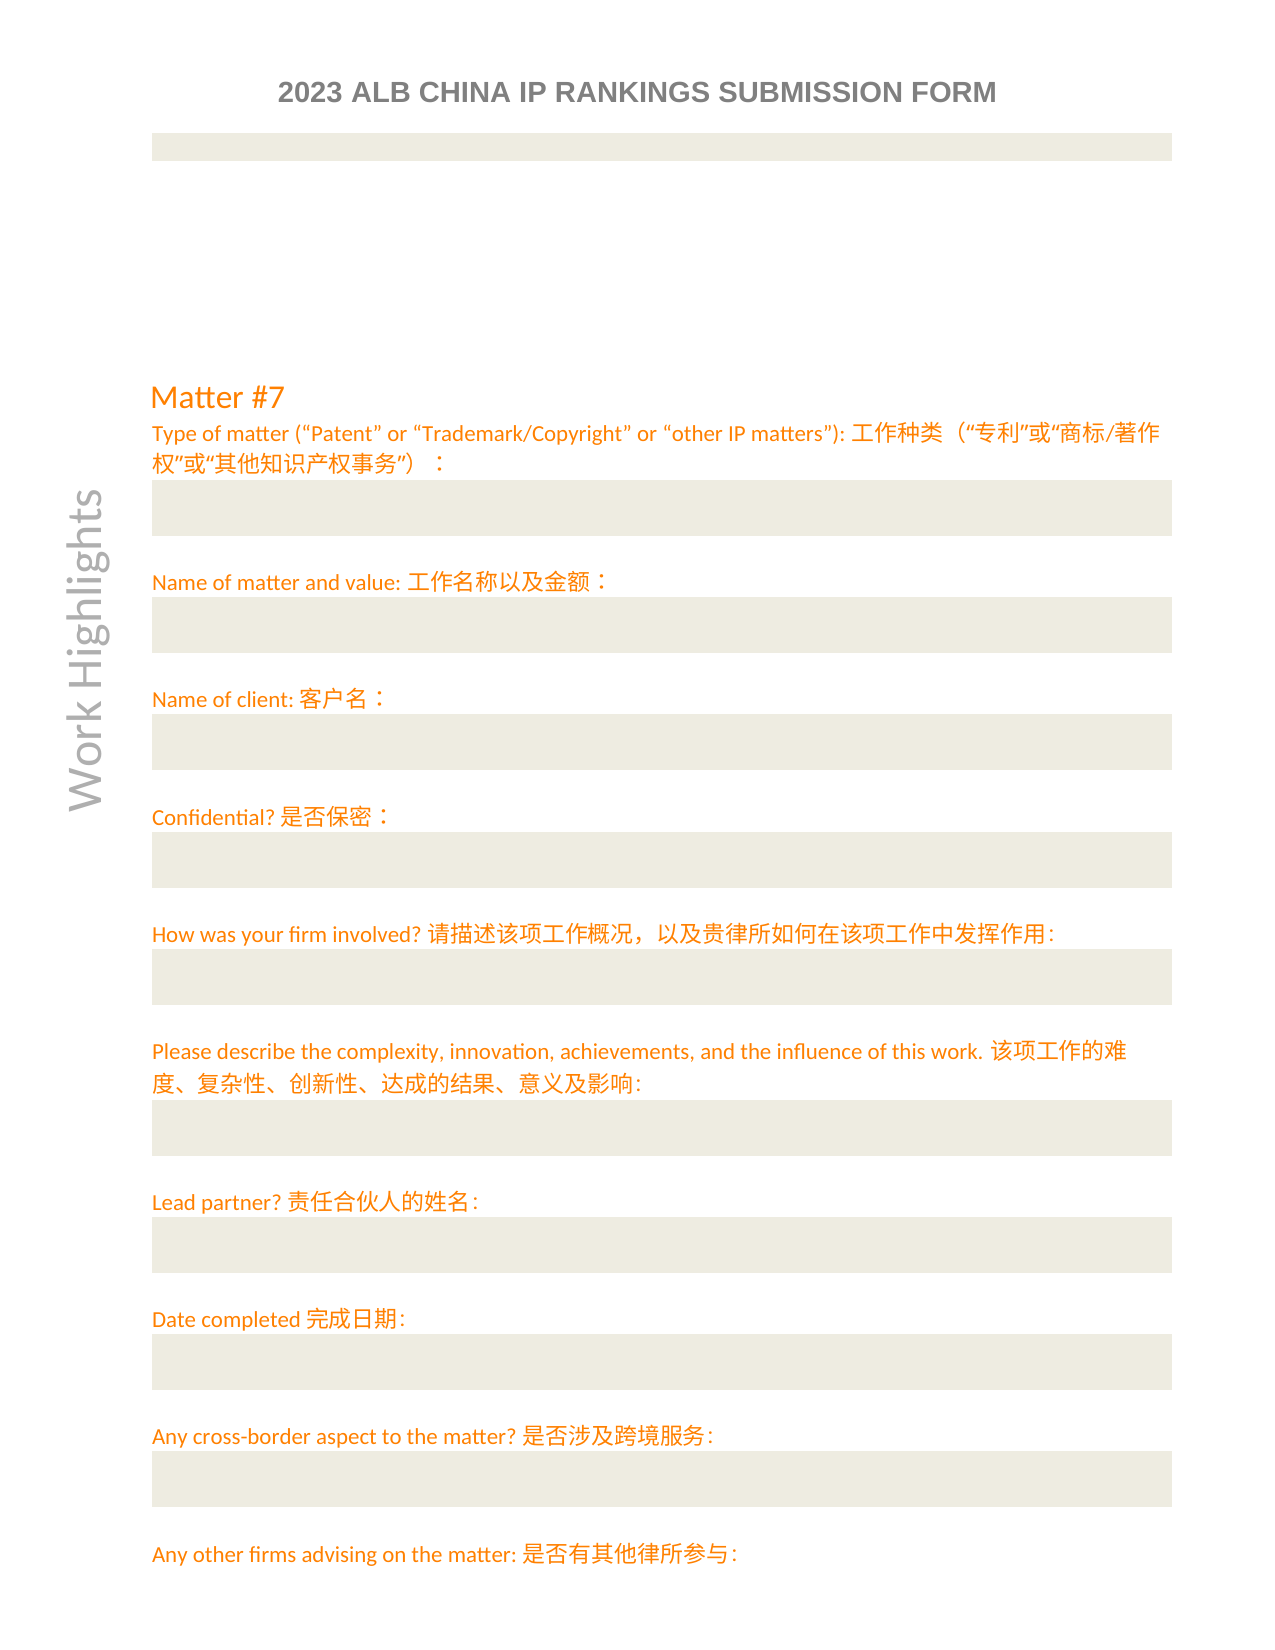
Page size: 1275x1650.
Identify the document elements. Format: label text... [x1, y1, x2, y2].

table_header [141, 417, 1172, 1569]
text Matter #7 [150, 376, 1125, 417]
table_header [141, 133, 1172, 217]
